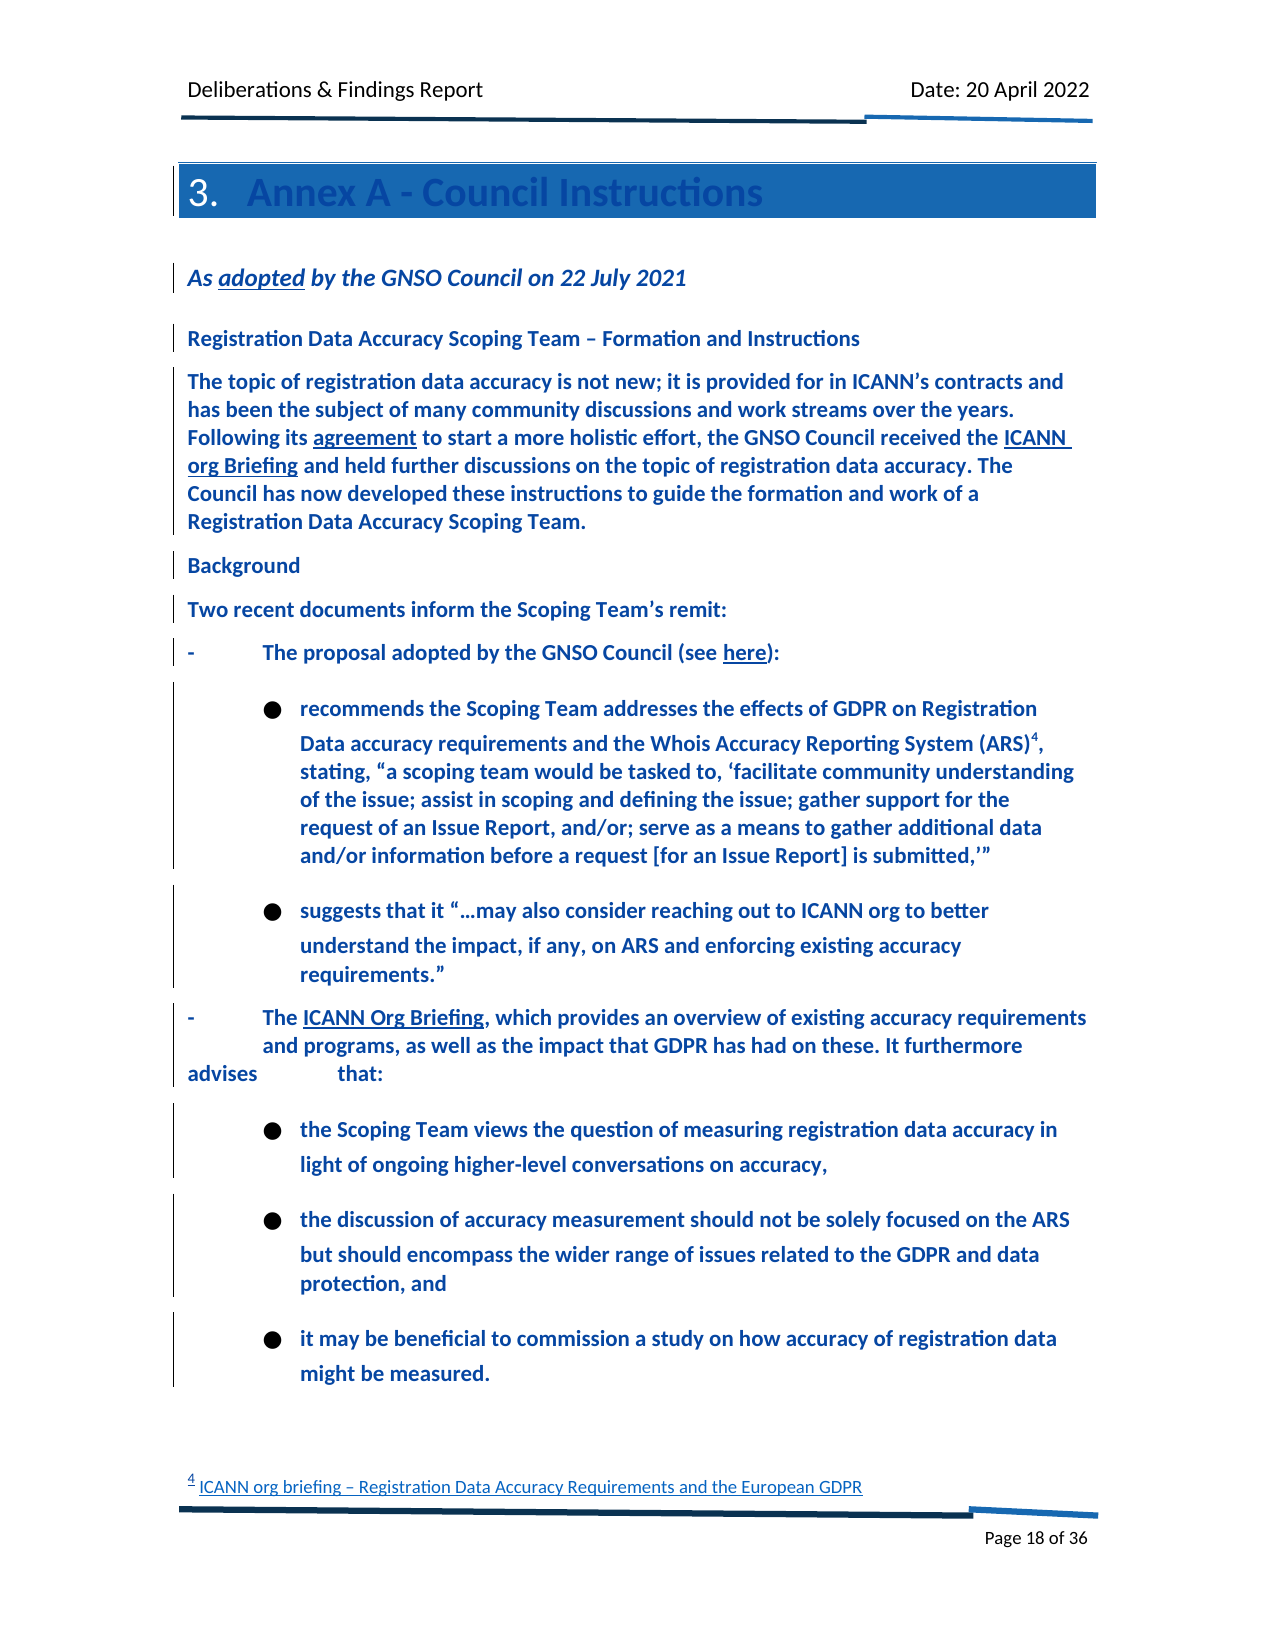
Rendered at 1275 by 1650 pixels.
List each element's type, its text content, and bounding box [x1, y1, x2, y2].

list suggests that it “…may also consider reaching out to ICANN org to better understand the impact, if any, on ARS and enforcing existing accuracy requirements.” [262, 885, 1087, 988]
text Two recent documents inform the Scoping Team’s remit: [187, 595, 1087, 623]
text Background [187, 551, 1087, 579]
list it may be beneficial to commission a study on how accuracy of registration data might be measured. [262, 1312, 1087, 1387]
list the discussion of accuracy measurement should not be solely focused on the ARS but should encompass the wider range of issues related to the GDPR and data protection, and [262, 1194, 1087, 1297]
list recommends the Scoping Team addresses the effects of GDPR on Registration Data accuracy requirements and the Whois Accuracy Reporting System (ARS), stating, “a scoping team would be tasked to, ‘facilitate community understanding of the issue; assist in scoping and defining the issue; gather support for the request of an Issue Report, and/or; serve as a means to gather additional data and/or information before a request [for an Issue Report] is submitted,’” [262, 682, 1087, 869]
text - The proposal adopted by the GNSO Council (see here): [187, 638, 1087, 666]
text As adopted by the GNSO Council on 22 July 2021 [187, 263, 1087, 293]
subtitle Annex A - Council Instructions [179, 164, 1096, 218]
text The topic of registration data accuracy is not new; it is provided for in ICANN’s contracts and has been the subject of many community discussions and work streams over the years. Following its agreement to start a more holistic effort, the GNSO Council received the ICANN org Briefing and held further discussions on the topic of registration data accuracy. The Council has now developed these instructions to guide the formation and work of a Registration Data Accuracy Scoping Team. [187, 367, 1087, 535]
list the Scoping Team views the question of measuring registration data accuracy in light of ongoing higher-level conversations on accuracy, [262, 1103, 1087, 1178]
text Registration Data Accuracy Scoping Team – Formation and Instructions [187, 324, 1087, 352]
text - The ICANN Org Briefing, which provides an overview of existing accuracy requirements and programs, as well as the impact that GDPR has had on these. It furthermore advises that: [187, 1003, 1087, 1087]
